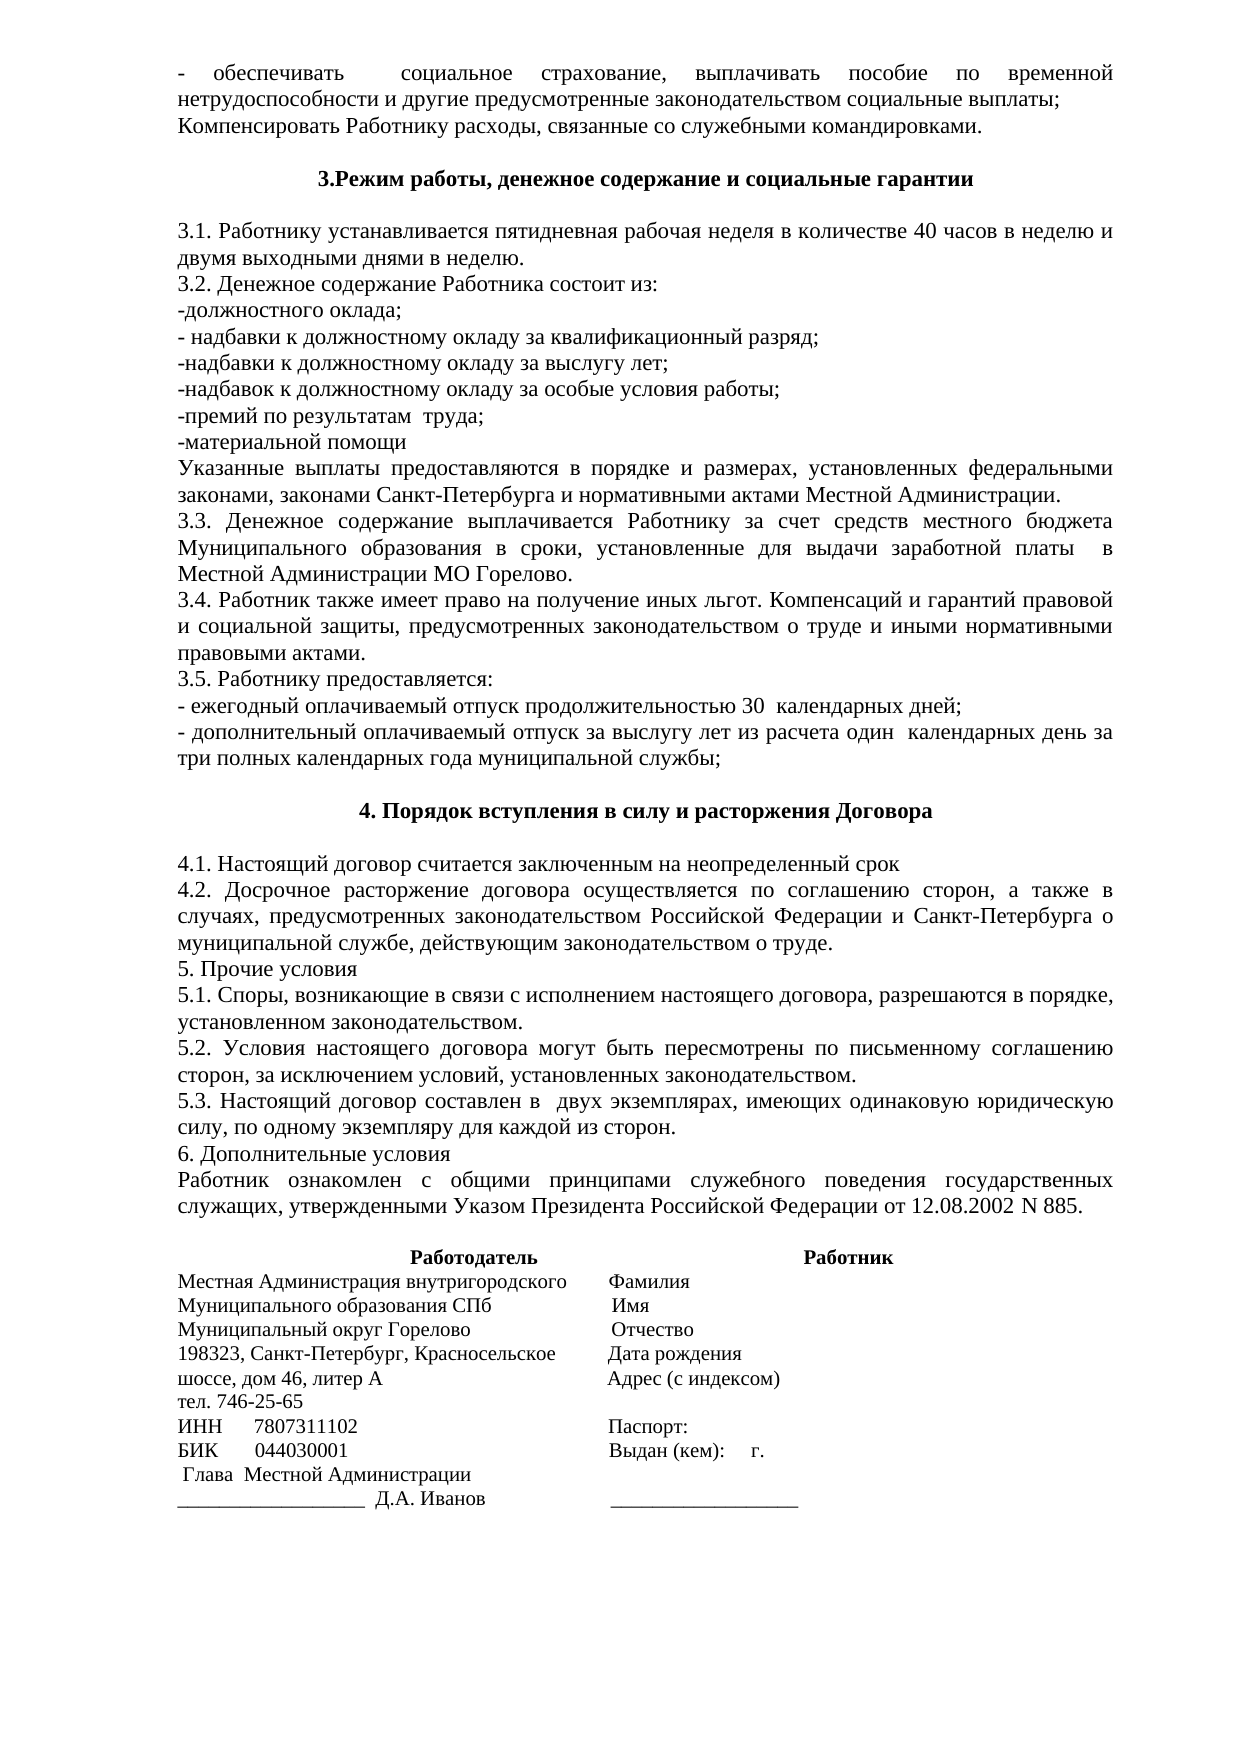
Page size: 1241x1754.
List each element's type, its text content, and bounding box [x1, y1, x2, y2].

text - обеспечивать социальное страхование, выплачивать пособие по временной нетрудоспособности и другие предусмотренные законодательством социальные выплаты; [177, 59, 1115, 112]
text 3.5. Работнику предоставляется: [177, 665, 1115, 692]
text 5.2. Условия настоящего договора могут быть пересмотрены по письменному соглашению сторон, за исключением условий, установленных законодательством. [177, 1034, 1115, 1087]
text - надбавки к должностному окладу за квалификационный разряд; [177, 323, 1115, 349]
text 6. Дополнительные условия [177, 1140, 1115, 1166]
text -должностного оклада; [177, 296, 1115, 323]
text 3.2. Денежное содержание Работника состоит из: [177, 270, 1115, 296]
text - дополнительный оплачиваемый отпуск за выслугу лет из расчета один календарных день за три полных календарных года муниципальной службы; [177, 718, 1115, 771]
text 3.3. Денежное содержание выплачивается Работнику за счет средств местного бюджета Муниципального образования в сроки, установленные для выдачи заработной платы в Местной Администрации МО Горелово. [177, 507, 1115, 586]
text __________________ Д.А. Иванов __________________ [177, 1486, 1152, 1510]
text -премий по результатам труда; [177, 402, 1115, 428]
text 198323, Санкт-Петербург, Красносельское Дата рождения [177, 1341, 1152, 1365]
text 3.Режим работы, денежное содержание и социальные гарантии [177, 164, 1115, 191]
text Муниципального образования СПб Имя [177, 1293, 1152, 1317]
text 3.1. Работнику устанавливается пятидневная рабочая неделя в количестве 40 часов в неделю и двумя выходными днями в неделю. [177, 217, 1115, 270]
text 4.1. Настоящий договор считается заключенным на неопределенный срок [177, 850, 1115, 876]
text 5.3. Настоящий договор составлен в двух экземплярах, имеющих одинаковую юридическую силу, по одному экземпляру для каждой из сторон. [177, 1087, 1115, 1140]
text -надбавки к должностному окладу за выслугу лет; [177, 349, 1115, 375]
text -материальной помощи [177, 428, 1115, 454]
text БИК 044030001 Выдан (кем): г. [177, 1438, 1152, 1462]
text Муниципальный округ Горелово Отчество [177, 1317, 1152, 1341]
text 3.4. Работник также имеет право на получение иных льгот. Компенсаций и гарантий правовой и социальной защиты, предусмотренных законодательством о труде и иными нормативными правовыми актами. [177, 586, 1115, 665]
text - ежегодный оплачиваемый отпуск продолжительностью 30 календарных дней; [177, 692, 1115, 718]
text тел. 746-25-65 [177, 1389, 1152, 1413]
text ИНН 7807311102 Паспорт: [177, 1413, 1152, 1438]
text 5.1. Споры, возникающие в связи с исполнением настоящего договора, разрешаются в порядке, установленном законодательством. [177, 982, 1115, 1034]
text Компенсировать Работнику расходы, связанные со служебными командировками. [177, 112, 1115, 138]
text Работодатель Работник [177, 1245, 1115, 1269]
text шоссе, дом 46, литер А Адрес (с индексом) [177, 1365, 1152, 1389]
text Указанные выплаты предоставляются в порядке и размерах, установленных федеральными законами, законами Санкт-Петербурга и нормативными актами Местной Администрации. [177, 454, 1115, 507]
text 4. Порядок вступления в силу и расторжения Договора [177, 797, 1115, 823]
text 4.2. Досрочное расторжение договора осуществляется по соглашению сторон, а также в случаях, предусмотренных законодательством Российской Федерации и Санкт-Петербурга о муниципальной службе, действующим законодательством о труде. [177, 876, 1115, 955]
text Глава Местной Администрации [177, 1462, 1152, 1486]
text Работник ознакомлен с общими принципами служебного поведения государственных служащих, утвержденными Указом Президента Российской Федерации от 12.08.2002 N 885. [177, 1166, 1115, 1219]
text -надбавок к должностному окладу за особые условия работы; [177, 375, 1115, 402]
text Местная Администрация внутригородского Фамилия [177, 1269, 1152, 1293]
text 5. Прочие условия [177, 955, 1115, 982]
